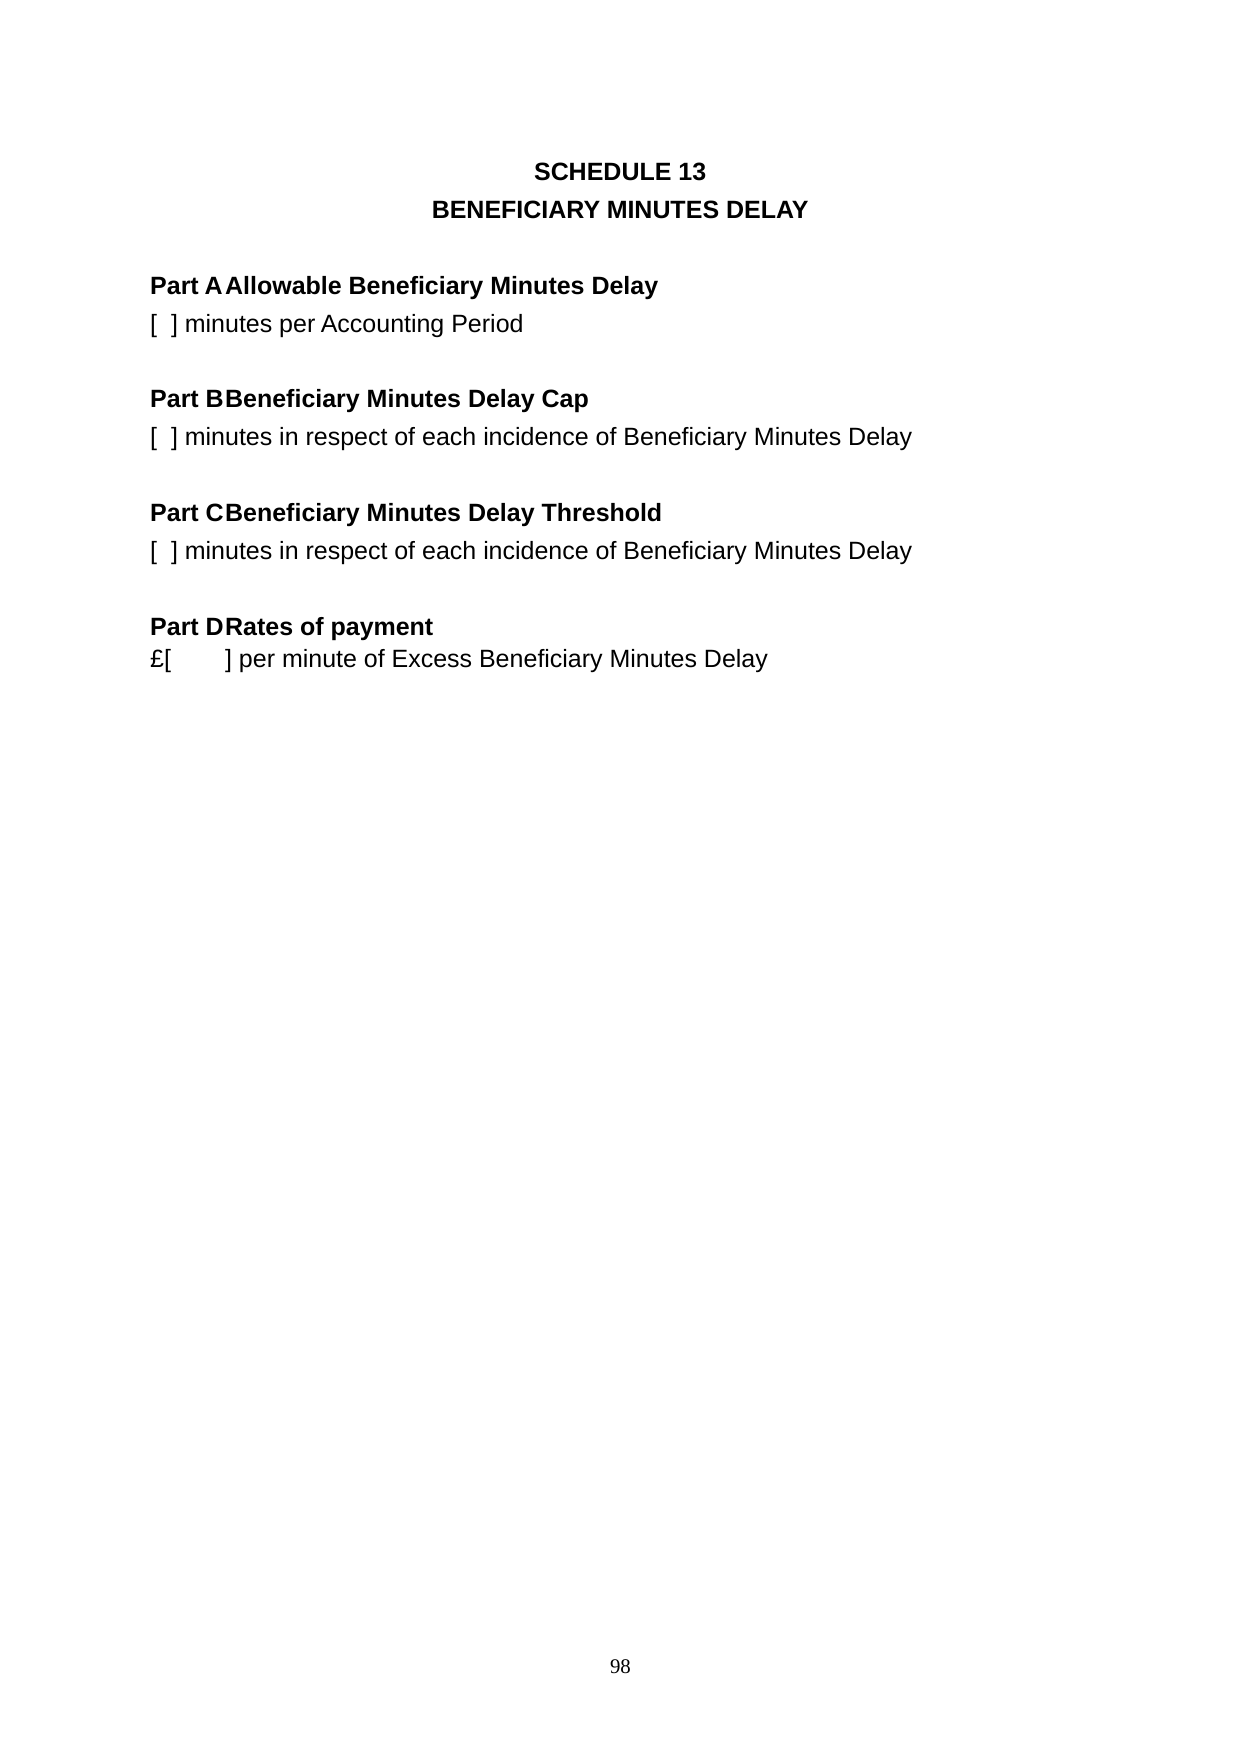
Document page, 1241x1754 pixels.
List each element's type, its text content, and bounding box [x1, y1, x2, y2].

text [ ] minutes in respect of each incidence of Beneficiary Minutes Delay [150, 529, 1090, 567]
text [ ] minutes in respect of each incidence of Beneficiary Minutes Delay [150, 415, 1090, 453]
text BENEFICIARY MINUTES DELAY [150, 188, 1090, 226]
text SCHEDULE 13 [150, 150, 1090, 188]
text Part D Rates of payment [150, 605, 1090, 643]
text £[ ] per minute of Excess Beneficiary Minutes Delay [150, 643, 1090, 673]
text Part C Beneficiary Minutes Delay Threshold [150, 491, 1090, 529]
text Part A Allowable Beneficiary Minutes Delay [150, 264, 1090, 302]
text [ ] minutes per Accounting Period [150, 302, 1090, 339]
text Part B Beneficiary Minutes Delay Cap [150, 377, 1090, 415]
